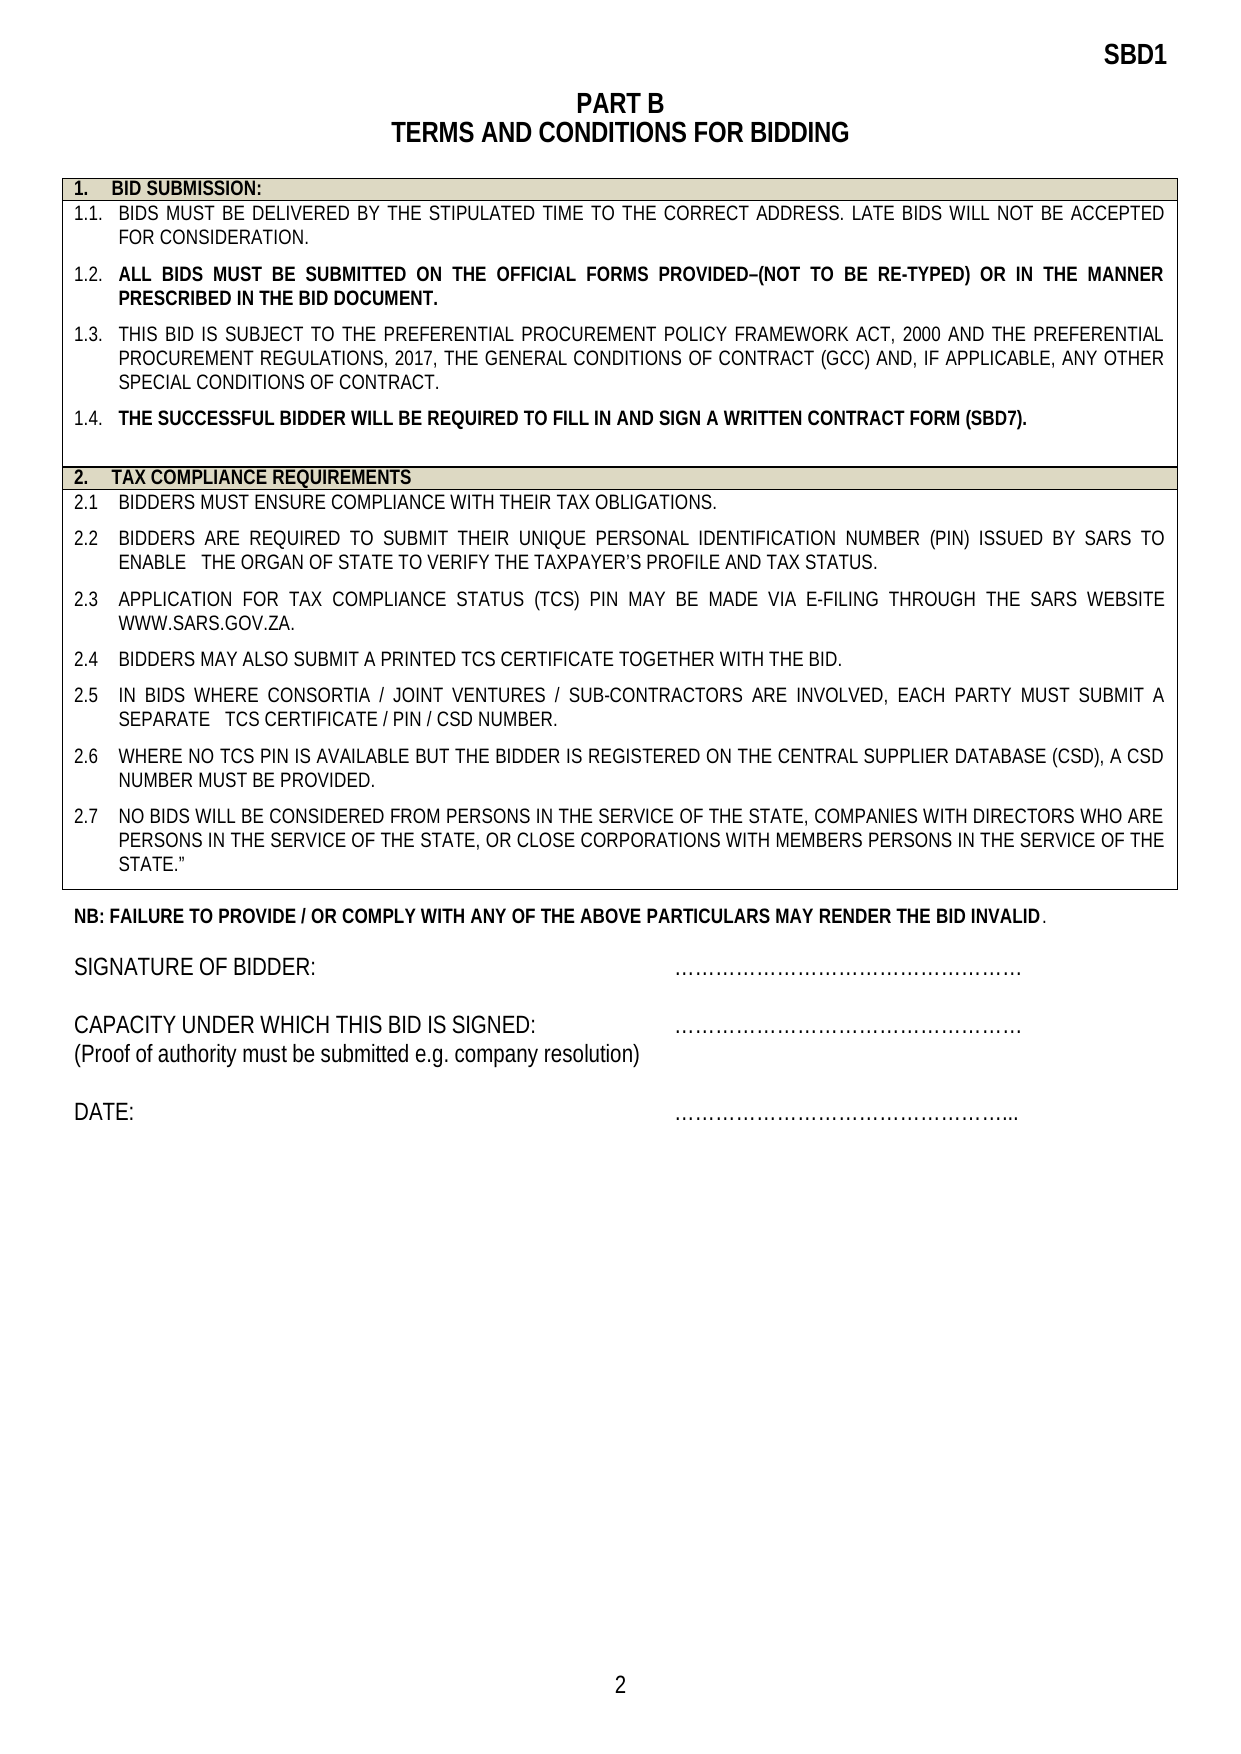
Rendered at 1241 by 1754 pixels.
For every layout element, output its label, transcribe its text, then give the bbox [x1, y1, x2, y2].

text (Proof of authority must be submitted e.g. company resolution) [74, 1038, 1167, 1067]
table_header BID SUBMISSION: [63, 179, 1177, 200]
text SIGNATURE OF BIDDER: …………………………………………… [74, 952, 1167, 981]
table_cell TAX COMPLIANCE REQUIREMENTS [63, 468, 1177, 489]
text CAPACITY UNDER WHICH THIS BID IS SIGNED: …………………………………………… [74, 1009, 1167, 1038]
table_cell BIDS MUST BE DELIVERED BY THE STIPULATED TIME TO THE CORRECT ADDRESS. LATE BIDS WILL NOT BE ACCEPTED FOR CONSIDERATION. ALL BIDS MUST BE SUBMITTED ON THE OFFICIAL FORMS PROVIDED–(NOT TO BE RE-TYPED) OR IN THE MANNER PRESCRIBED IN THE BID DOCUMENT. THIS BID IS SUBJECT TO THE PREFERENTIAL PROCUREMENT POLICY FRAMEWORK ACT, 2000 AND THE PREFERENTIAL PROCUREMENT REGULATIONS, 2017, THE GENERAL CONDITIONS OF CONTRACT (GCC) AND, IF APPLICABLE, ANY OTHER SPECIAL CONDITIONS OF CONTRACT. THE SUCCESSFUL BIDDER WILL BE REQUIRED TO FILL IN AND SIGN A WRITTEN CONTRACT FORM (SBD7). [63, 201, 1177, 466]
table_cell BIDDERS MUST ENSURE COMPLIANCE WITH THEIR TAX OBLIGATIONS. BIDDERS ARE REQUIRED TO SUBMIT THEIR UNIQUE PERSONAL IDENTIFICATION NUMBER (PIN) ISSUED BY SARS TO ENABLE THE ORGAN OF STATE TO VERIFY THE TAXPAYER’S PROFILE AND TAX STATUS. APPLICATION FOR TAX COMPLIANCE STATUS (TCS) PIN MAY BE MADE VIA E-FILING THROUGH THE SARS WEBSITE WWW.SARS.GOV.ZA. BIDDERS MAY ALSO SUBMIT A PRINTED TCS CERTIFICATE TOGETHER WITH THE BID. IN BIDS WHERE CONSORTIA / JOINT VENTURES / SUB-CONTRACTORS ARE INVOLVED, EACH PARTY MUST SUBMIT A SEPARATE TCS CERTIFICATE / PIN / CSD NUMBER. WHERE NO TCS PIN IS AVAILABLE BUT THE BIDDER IS REGISTERED ON THE CENTRAL SUPPLIER DATABASE (CSD), A CSD NUMBER MUST BE PROVIDED. NO BIDS WILL BE CONSIDERED FROM PERSONS IN THE SERVICE OF THE STATE, COMPANIES WITH DIRECTORS WHO ARE PERSONS IN THE SERVICE OF THE STATE, OR CLOSE CORPORATIONS WITH MEMBERS PERSONS IN THE SERVICE OF THE STATE.” [63, 490, 1177, 889]
text NB: FAILURE TO PROVIDE / OR COMPLY WITH ANY OF THE ABOVE PARTICULARS MAY RENDER THE BID INVALID. [74, 904, 1167, 928]
title TERMS AND CONDITIONS FOR BIDDING [74, 119, 1167, 149]
title PART B [74, 90, 1167, 119]
text DATE: …………………………………………... [74, 1096, 1167, 1125]
